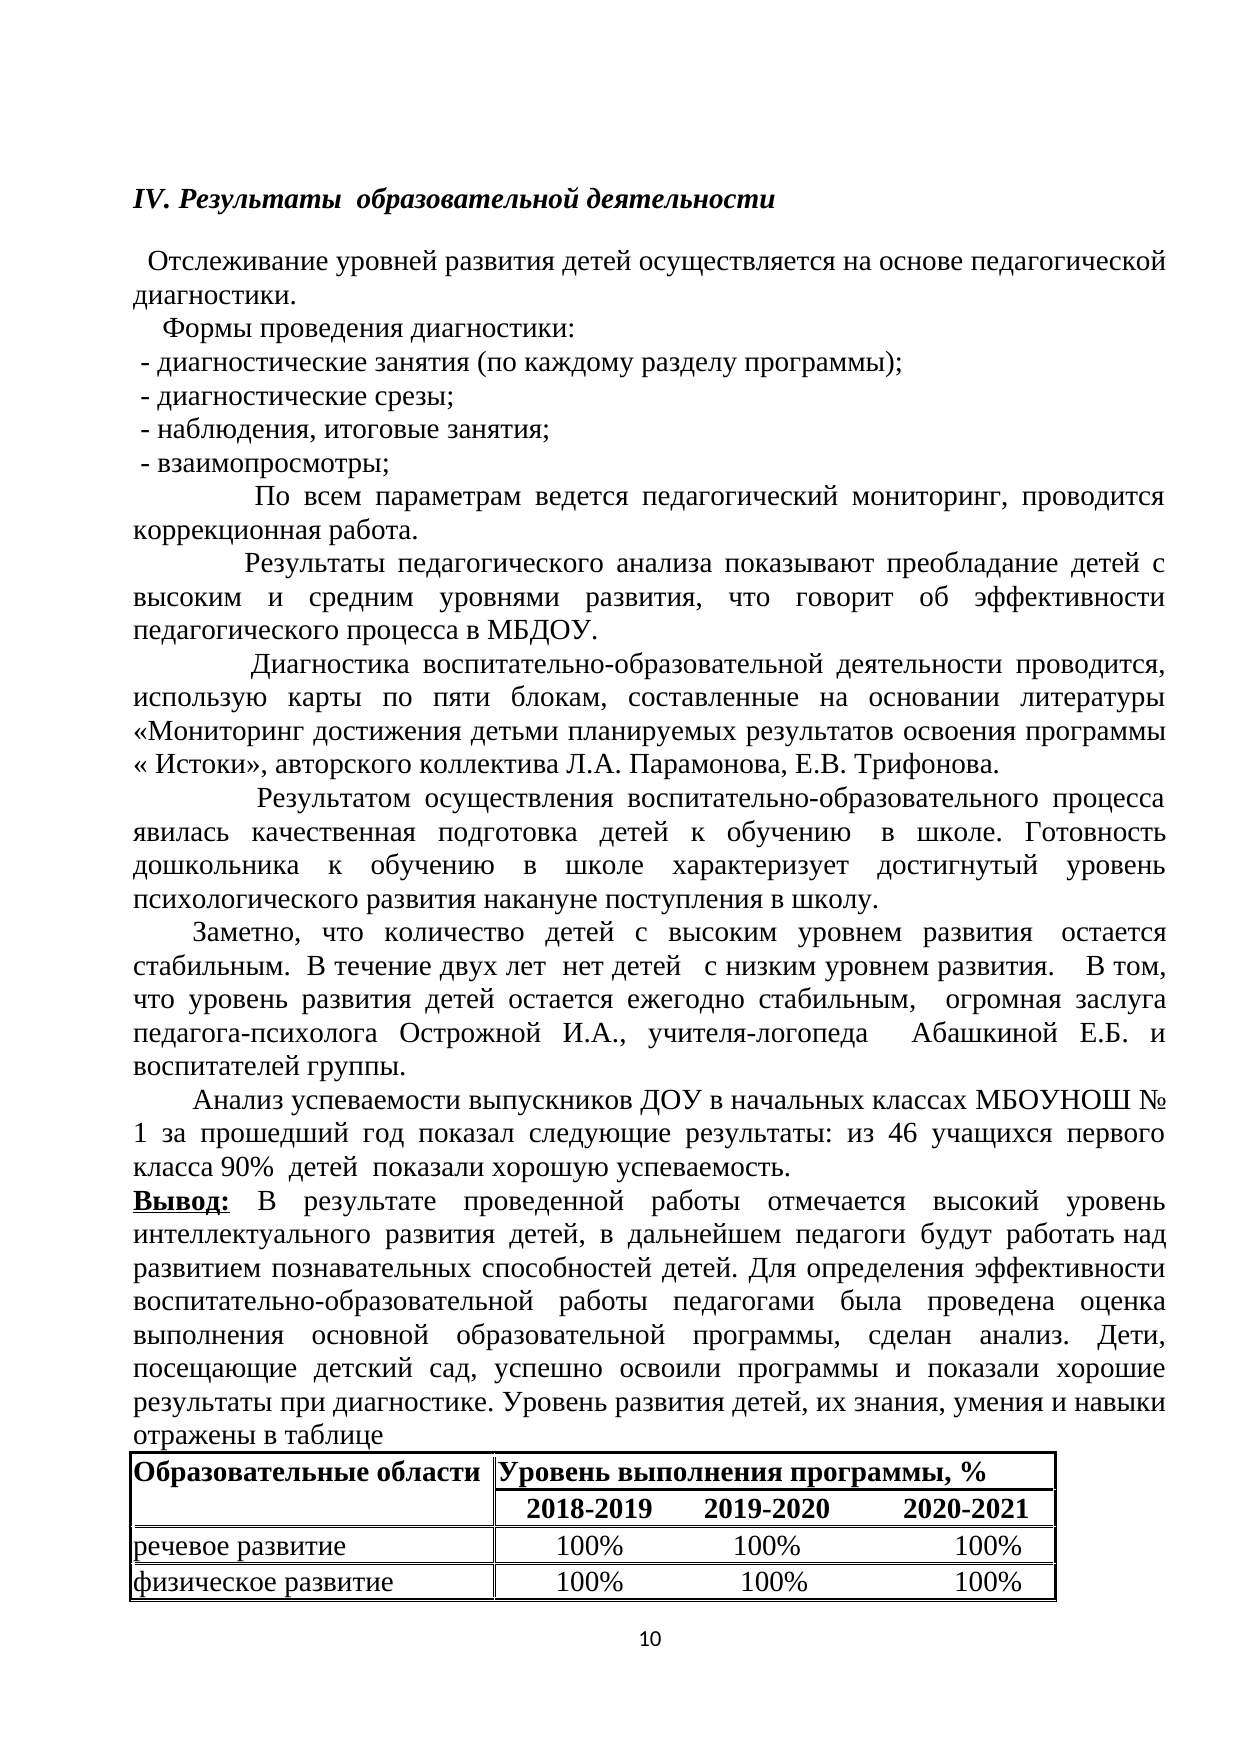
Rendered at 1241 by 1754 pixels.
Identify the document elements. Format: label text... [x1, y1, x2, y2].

text Вывод: В результате проведенной работы отмечается высокий уровень интеллектуального развития детей, в дальнейшем педагоги будут работать над развитием познавательных способностей детей. Для определения эффективности воспитательно-образовательной работы педагогами была проведена оценка выполнения основной образовательной программы, сделан анализ. Дети, посещающие детский сад, успешно освоили программы и показали хорошие результаты при диагностике. Уровень развития детей, их знания, умения и навыки отражены в таблице [133, 1183, 1167, 1451]
text IV. Результаты образовательной деятельности [133, 181, 1167, 214]
text Результаты педагогического анализа показывают преобладание детей с высоким и средним уровнями развития, что говорит об эффективности педагогического процесса в МБДОУ. [133, 545, 1167, 646]
text Результатом осуществления воспитательно-образовательного процесса явилась качественная подготовка детей к обучению в школе. Готовность дошкольника к обучению в школе характеризует достигнутый уровень психологического развития накануне поступления в школу. [133, 780, 1167, 914]
table_cell 2018-2019 2019-2020 2020-2021 [496, 1488, 1056, 1524]
text Анализ успеваемости выпускников ДОУ в начальных классах МБОУНОШ № 1 за прошедший год показал следующие результаты: из 46 учащихся первого класса 90% детей показали хорошую успеваемость. [133, 1082, 1167, 1183]
text - наблюдения, итоговые занятия; [133, 411, 1167, 445]
table_cell 100% 100% 100% [495, 1561, 1055, 1598]
text Формы проведения диагностики: [133, 311, 1167, 344]
text Отслеживание уровней развития детей осуществляется на основе педагогической диагностики. [133, 243, 1167, 311]
text - диагностические срезы; [133, 378, 1167, 411]
text По всем параметрам ведется педагогический мониторинг, проводится коррекционная работа. [133, 478, 1167, 545]
text - взаимопросмотры; [133, 445, 1167, 478]
text Заметно, что количество детей с высоким уровнем развития остается стабильным. В течение двух лет нет детей с низким уровнем развития. В том, что уровень развития детей остается ежегодно стабильным, огромная заслуга педагога-психолога Острожной И.А., учителя-логопеда Абашкиной Е.Б. и воспитателей группы. [133, 914, 1167, 1082]
table_cell речевое развитие [132, 1525, 493, 1561]
table_header Уровень выполнения программы, % [495, 1454, 1054, 1488]
table_cell 100% 100% 100% [496, 1525, 1055, 1561]
table_cell физическое развитие [132, 1561, 495, 1598]
text Диагностика воспитательно-образовательной деятельности проводится, использую карты по пяти блокам, составленные на основании литературы «Мониторинг достижения детьми планируемых результатов освоения программы « Истоки», авторского коллектива Л.А. Парамонова, Е.В. Трифонова. [133, 646, 1167, 780]
text - диагностические занятия (по каждому разделу программы); [133, 344, 1167, 378]
table_header Образовательные области [132, 1454, 495, 1524]
